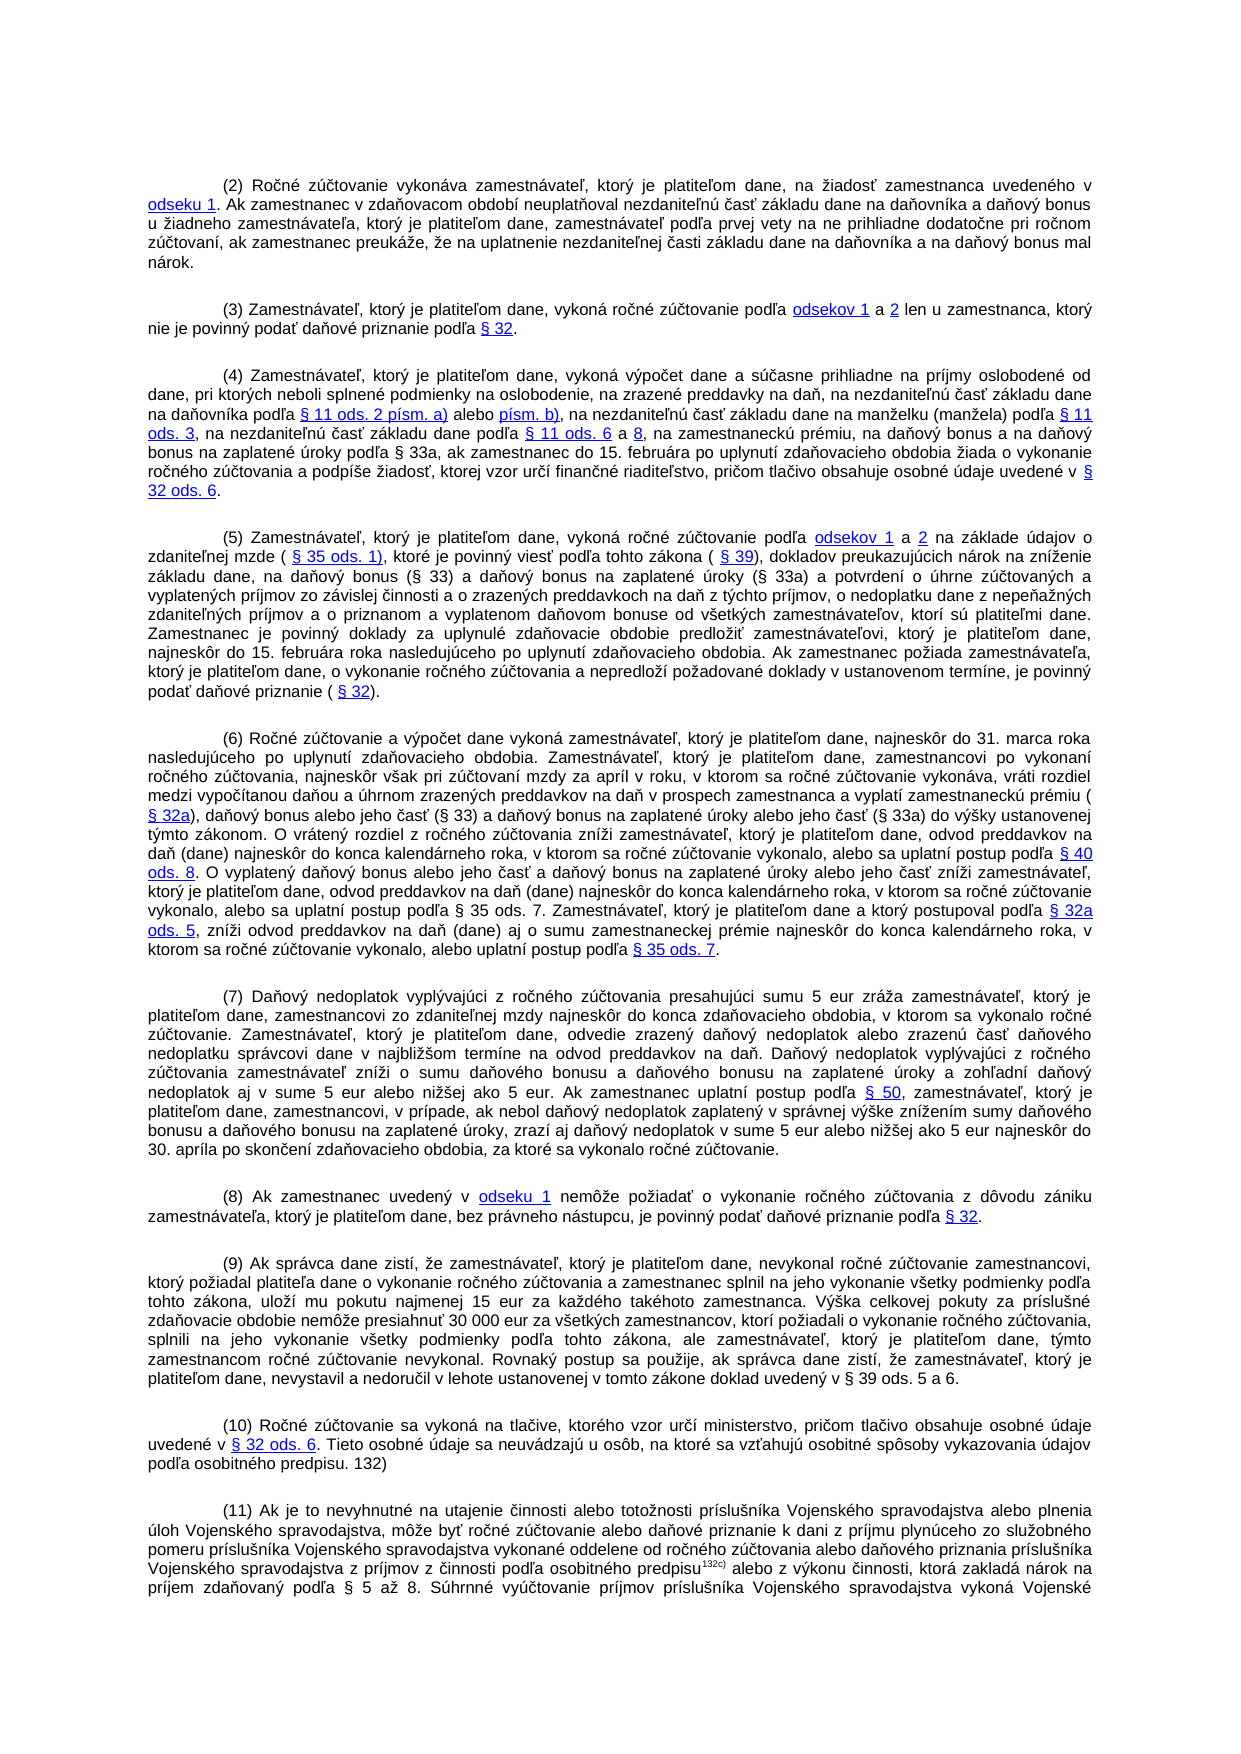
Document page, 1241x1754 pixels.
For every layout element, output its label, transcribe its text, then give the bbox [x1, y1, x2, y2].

text (7) Daňový nedoplatok vyplývajúci z ročného zúčtovania presahujúci sumu 5 eur zráža zamestnávateľ, ktorý je platiteľom dane, zamestnancovi zo zdaniteľnej mzdy najneskôr do konca zdaňovacieho obdobia, v ktorom sa vykonalo ročné zúčtovanie. Zamestnávateľ, ktorý je platiteľom dane, odvedie zrazený daňový nedoplatok alebo zrazenú časť daňového nedoplatku správcovi dane v najbližšom termíne na odvod preddavkov na daň. Daňový nedoplatok vyplývajúci z ročného zúčtovania zamestnávateľ zníži o sumu daňového bonusu a daňového bonusu na zaplatené úroky a zohľadní daňový nedoplatok aj v sume 5 eur alebo nižšej ako 5 eur. Ak zamestnanec uplatní postup podľa § 50, zamestnávateľ, ktorý je platiteľom dane, zamestnancovi, v prípade, ak nebol daňový nedoplatok zaplatený v správnej výške znížením sumy daňového bonusu a daňového bonusu na zaplatené úroky, zrazí aj daňový nedoplatok v sume 5 eur alebo nižšej ako 5 eur najneskôr do 30. apríla po skončení zdaňovacieho obdobia, za ktoré sa vykonalo ročné zúčtovanie. [148, 987, 1092, 1159]
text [148, 1501, 1092, 1597]
text (4) Zamestnávateľ, ktorý je platiteľom dane, vykoná výpočet dane a súčasne prihliadne na príjmy oslobodené od dane, pri ktorých neboli splnené podmienky na oslobodenie, na zrazené preddavky na daň, na nezdaniteľnú časť základu dane na daňovníka podľa § 11 ods. 2 písm. a) alebo písm. b), na nezdaniteľnú časť základu dane na manželku (manžela) podľa § 11 ods. 3, na nezdaniteľnú časť základu dane podľa § 11 ods. 6 a 8, na zamestnaneckú prémiu, na daňový bonus a na daňový bonus na zaplatené úroky podľa § 33a, ak zamestnanec do 15. februára po uplynutí zdaňovacieho obdobia žiada o vykonanie ročného zúčtovania a podpíše žiadosť, ktorej vzor určí finančné riaditeľstvo, pričom tlačivo obsahuje osobné údaje uvedené v § 32 ods. 6. [148, 366, 1092, 500]
text (8) Ak zamestnanec uvedený v odseku 1 nemôže požiadať o vykonanie ročného zúčtovania z dôvodu zániku zamestnávateľa, ktorý je platiteľom dane, bez právneho nástupcu, je povinný podať daňové priznanie podľa § 32. [148, 1187, 1092, 1226]
text (6) Ročné zúčtovanie a výpočet dane vykoná zamestnávateľ, ktorý je platiteľom dane, najneskôr do 31. marca roka nasledujúceho po uplynutí zdaňovacieho obdobia. Zamestnávateľ, ktorý je platiteľom dane, zamestnancovi po vykonaní ročného zúčtovania, najneskôr však pri zúčtovaní mzdy za apríl v roku, v ktorom sa ročné zúčtovanie vykonáva, vráti rozdiel medzi vypočítanou daňou a úhrnom zrazených preddavkov na daň v prospech zamestnanca a vyplatí zamestnaneckú prémiu ( § 32a), daňový bonus alebo jeho časť (§ 33) a daňový bonus na zaplatené úroky alebo jeho časť (§ 33a) do výšky ustanovenej týmto zákonom. O vrátený rozdiel z ročného zúčtovania zníži zamestnávateľ, ktorý je platiteľom dane, odvod preddavkov na daň (dane) najneskôr do konca kalendárneho roka, v ktorom sa ročné zúčtovanie vykonalo, alebo sa uplatní postup podľa § 40 ods. 8. O vyplatený daňový bonus alebo jeho časť a daňový bonus na zaplatené úroky alebo jeho časť zníži zamestnávateľ, ktorý je platiteľom dane, odvod preddavkov na daň (dane) najneskôr do konca kalendárneho roka, v ktorom sa ročné zúčtovanie vykonalo, alebo sa uplatní postup podľa § 35 ods. 7. Zamestnávateľ, ktorý je platiteľom dane a ktorý postupoval podľa § 32a ods. 5, zníži odvod preddavkov na daň (dane) aj o sumu zamestnaneckej prémie najneskôr do konca kalendárneho roka, v ktorom sa ročné zúčtovanie vykonalo, alebo uplatní postup podľa § 35 ods. 7. [148, 729, 1092, 959]
text (2) Ročné zúčtovanie vykonáva zamestnávateľ, ktorý je platiteľom dane, na žiadosť zamestnanca uvedeného v odseku 1. Ak zamestnanec v zdaňovacom období neuplatňoval nezdaniteľnú časť základu dane na daňovníka a daňový bonus u žiadneho zamestnávateľa, ktorý je platiteľom dane, zamestnávateľ podľa prvej vety na ne prihliadne dodatočne pri ročnom zúčtovaní, ak zamestnanec preukáže, že na uplatnenie nezdaniteľnej časti základu dane na daňovníka a na daňový bonus mal nárok. [148, 176, 1092, 272]
text (5) Zamestnávateľ, ktorý je platiteľom dane, vykoná ročné zúčtovanie podľa odsekov 1 a 2 na základe údajov o zdaniteľnej mzde ( § 35 ods. 1), ktoré je povinný viesť podľa tohto zákona ( § 39), dokladov preukazujúcich nárok na zníženie základu dane, na daňový bonus (§ 33) a daňový bonus na zaplatené úroky (§ 33a) a potvrdení o úhrne zúčtovaných a vyplatených príjmov zo závislej činnosti a o zrazených preddavkoch na daň z týchto príjmov, o nedoplatku dane z nepeňažných zdaniteľných príjmov a o priznanom a vyplatenom daňovom bonuse od všetkých zamestnávateľov, ktorí sú platiteľmi dane. Zamestnanec je povinný doklady za uplynulé zdaňovacie obdobie predložiť zamestnávateľovi, ktorý je platiteľom dane, najneskôr do 15. februára roka nasledujúceho po uplynutí zdaňovacieho obdobia. Ak zamestnanec požiada zamestnávateľa, ktorý je platiteľom dane, o vykonanie ročného zúčtovania a nepredloží požadované doklady v ustanovenom termíne, je povinný podať daňové priznanie ( § 32). [148, 528, 1092, 701]
text (9) Ak správca dane zistí, že zamestnávateľ, ktorý je platiteľom dane, nevykonal ročné zúčtovanie zamestnancovi, ktorý požiadal platiteľa dane o vykonanie ročného zúčtovania a zamestnanec splnil na jeho vykonanie všetky podmienky podľa tohto zákona, uloží mu pokutu najmenej 15 eur za každého takéhoto zamestnanca. Výška celkovej pokuty za príslušné zdaňovacie obdobie nemôže presiahnuť 30 000 eur za všetkých zamestnancov, ktorí požiadali o vykonanie ročného zúčtovania, splnili na jeho vykonanie všetky podmienky podľa tohto zákona, ale zamestnávateľ, ktorý je platiteľom dane, týmto zamestnancom ročné zúčtovanie nevykonal. Rovnaký postup sa použije, ak správca dane zistí, že zamestnávateľ, ktorý je platiteľom dane, nevystavil a nedoručil v lehote ustanovenej v tomto zákone doklad uvedený v § 39 ods. 5 a 6. [148, 1253, 1092, 1388]
text (10) Ročné zúčtovanie sa vykoná na tlačive, ktorého vzor určí ministerstvo, pričom tlačivo obsahuje osobné údaje uvedené v § 32 ods. 6. Tieto osobné údaje sa neuvádzajú u osôb, na ktoré sa vzťahujú osobitné spôsoby vykazovania údajov podľa osobitného predpisu. 132) [148, 1416, 1092, 1473]
text (3) Zamestnávateľ, ktorý je platiteľom dane, vykoná ročné zúčtovanie podľa odsekov 1 a 2 len u zamestnanca, ktorý nie je povinný podať daňové priznanie podľa § 32. [148, 299, 1092, 338]
